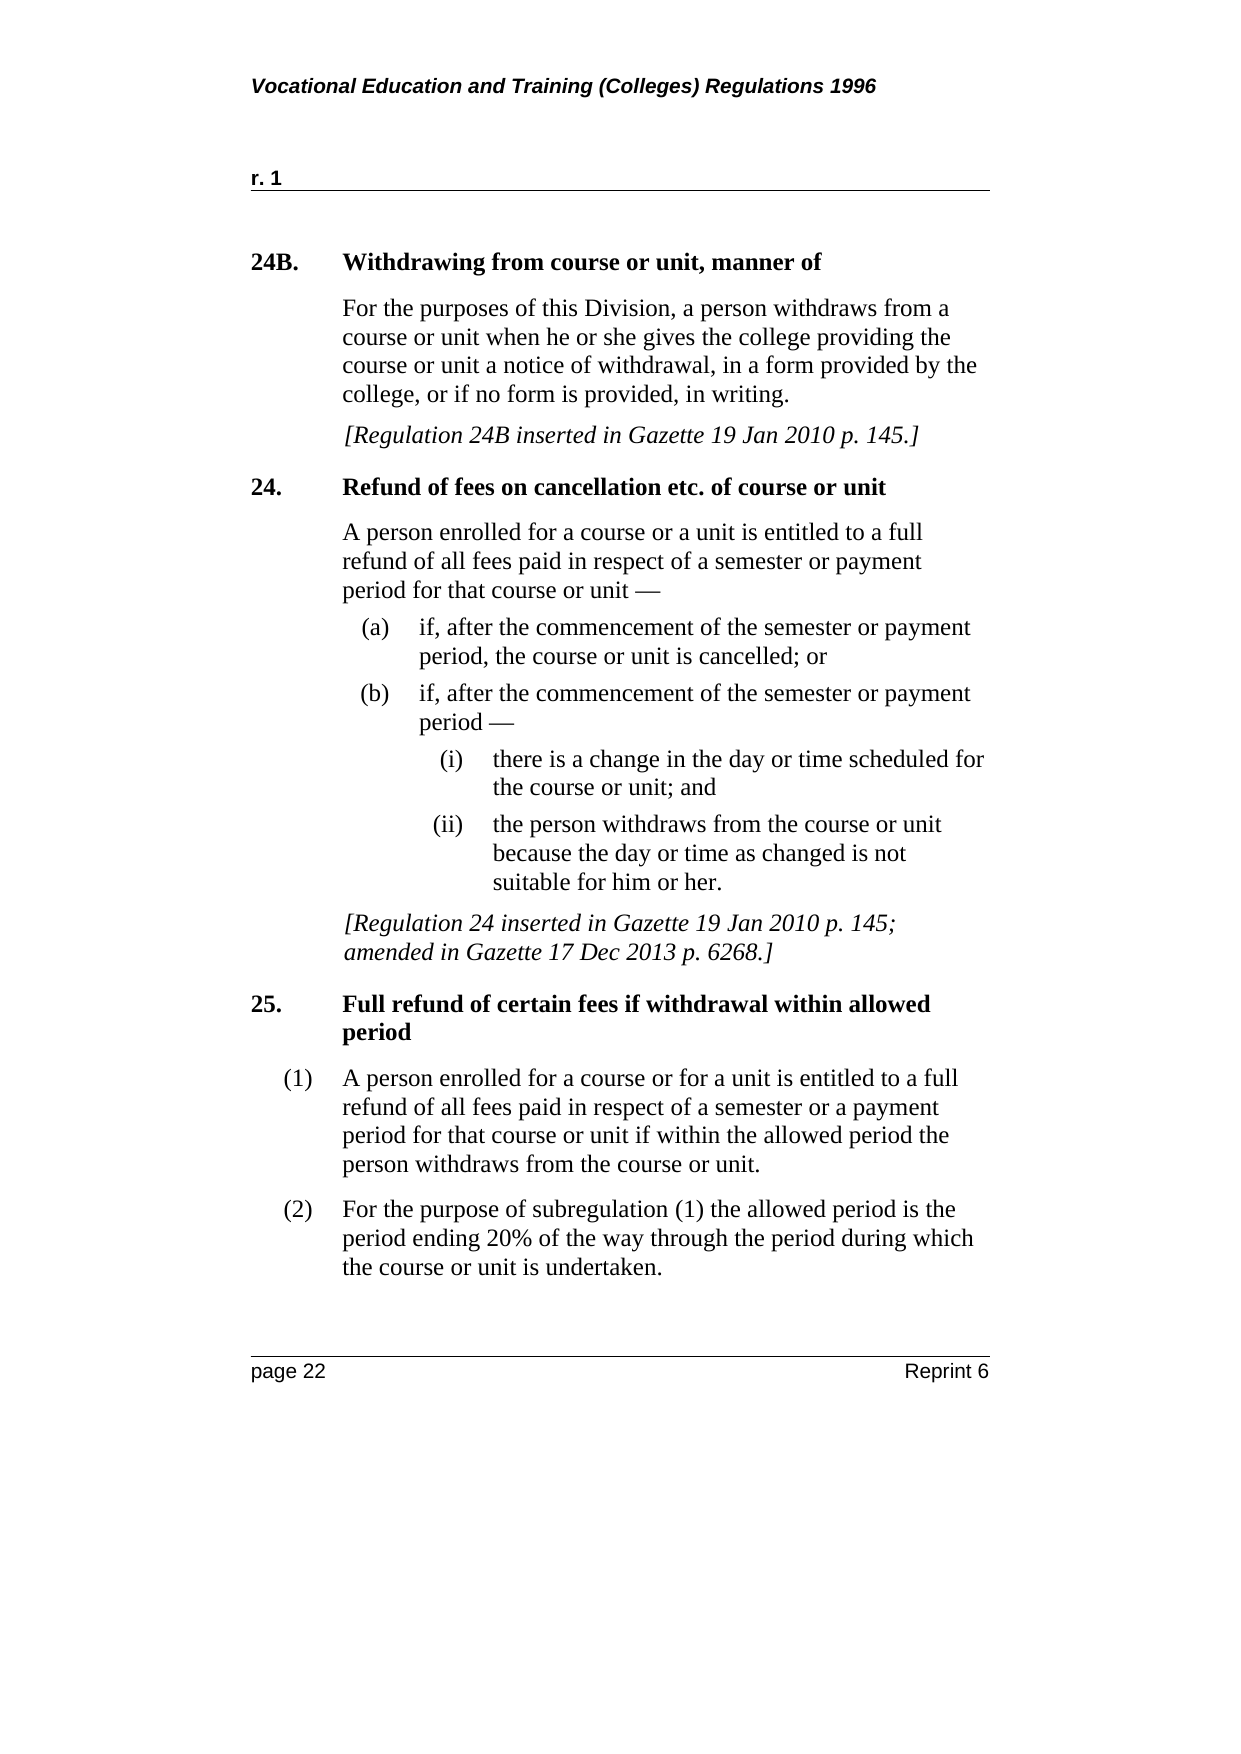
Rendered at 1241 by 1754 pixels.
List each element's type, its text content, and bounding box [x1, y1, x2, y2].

text [Regulation 24B inserted in Gazette 19 Jan 2010 p. 145.] [251, 420, 990, 449]
subtitle 25. Full refund of certain fees if withdrawal within allowed period [251, 989, 990, 1046]
text (1) A person enrolled for a course or for a unit is entitled to a full refund of all fees paid in respect of a semester or a payment period for that course or unit if within the allowed period the person withdraws from the course or unit. [251, 1063, 990, 1178]
text (i) there is a change in the day or time scheduled for the course or unit; and [251, 744, 990, 801]
text [Regulation 24 inserted in Gazette 19 Jan 2010 p. 145; amended in Gazette 17 Dec 2013 p. 6268.] [251, 908, 990, 966]
text (ii) the person withdraws from the course or unit because the day or time as changed is not suitable for him or her. [251, 809, 990, 896]
text For the purposes of this Division, a person withdraws from a course or unit when he or she gives the college providing the course or unit a notice of withdrawal, in a form provided by the college, or if no form is provided, in writing. [251, 293, 990, 408]
text A person enrolled for a course or a unit is entitled to a full refund of all fees paid in respect of a semester or payment period for that course or unit — [251, 517, 990, 604]
subtitle 24B. Withdrawing from course or unit, manner of [251, 247, 990, 276]
subtitle 24. Refund of fees on cancellation etc. of course or unit [251, 472, 990, 501]
text (2) For the purpose of subregulation (1) the allowed period is the period ending 20% of the way through the period during which the course or unit is undertaken. [251, 1194, 990, 1281]
text (b) if, after the commencement of the semester or payment period — [251, 678, 990, 735]
text (a) if, after the commencement of the semester or payment period, the course or unit is cancelled; or [251, 612, 990, 669]
